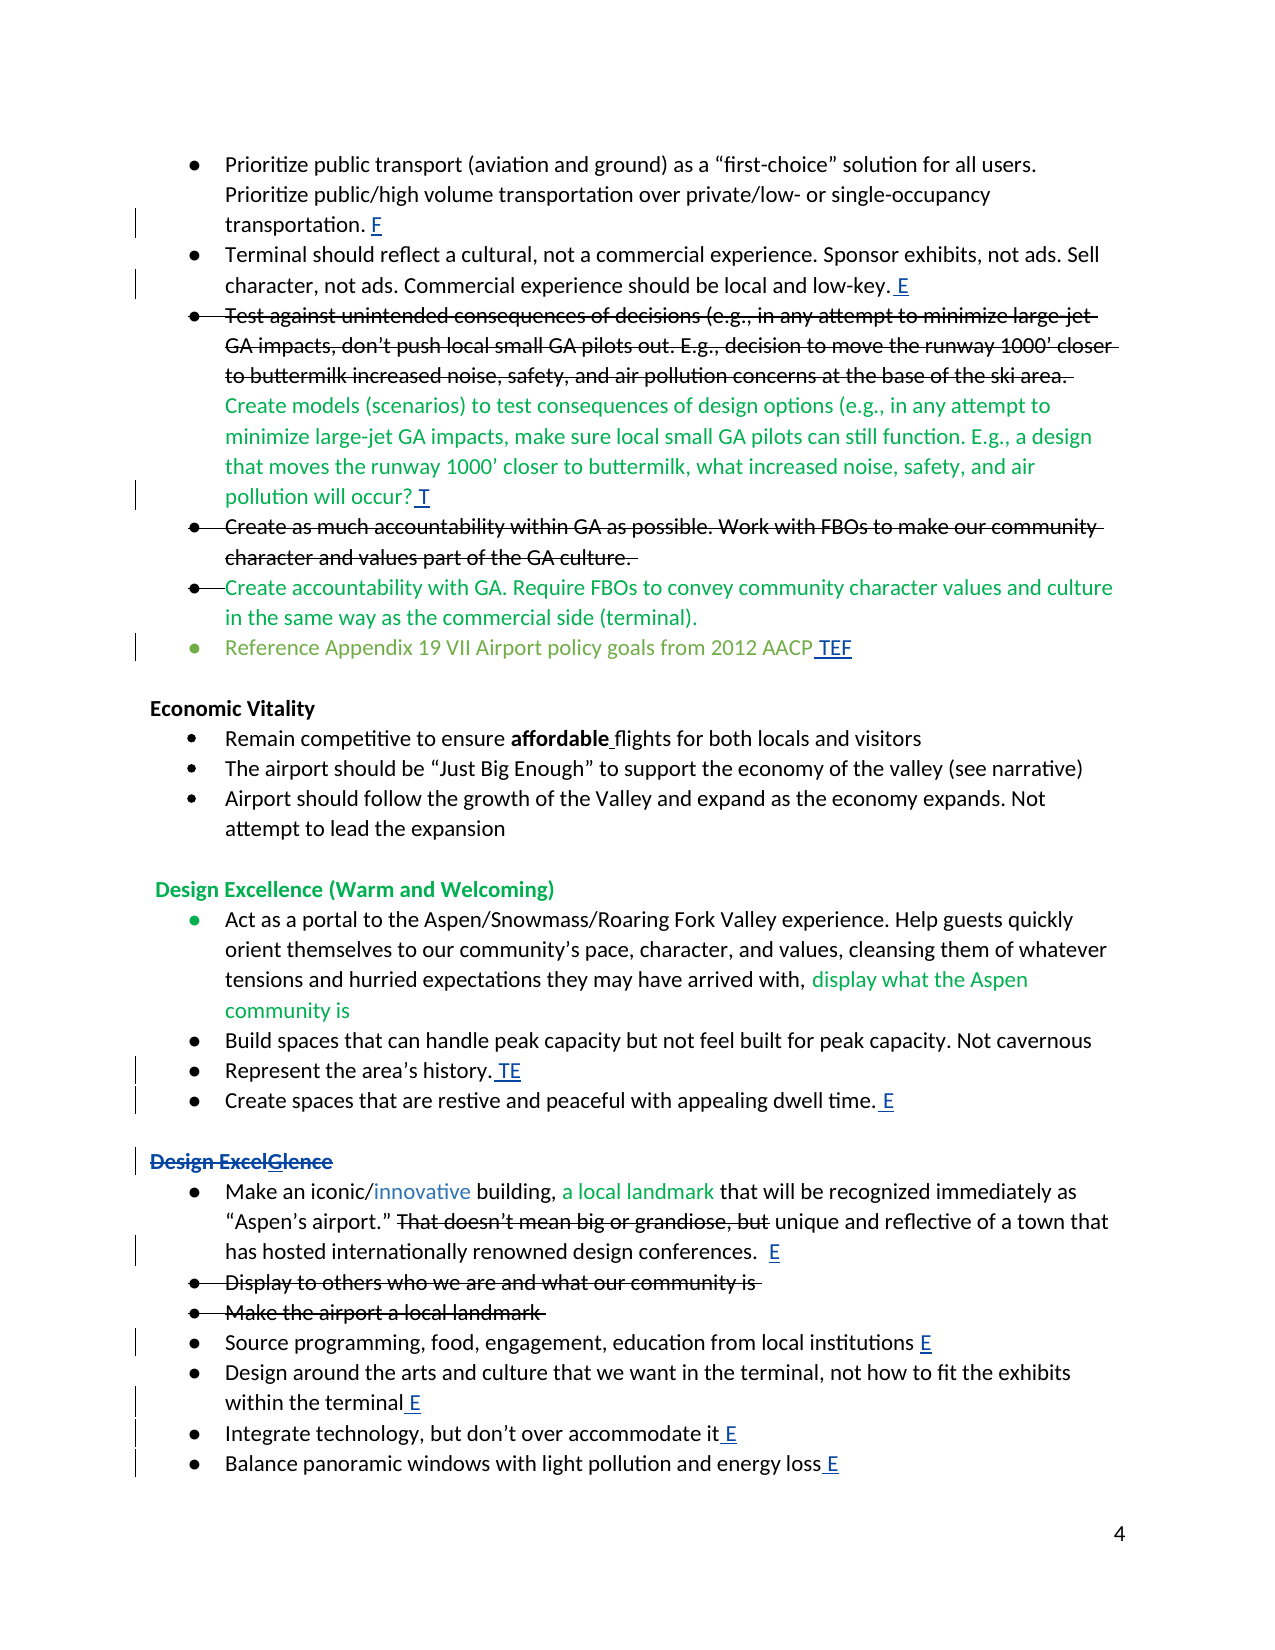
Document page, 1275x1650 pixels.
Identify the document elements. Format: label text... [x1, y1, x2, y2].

list Display to others who we are and what our community is [187, 1268, 1125, 1296]
list Test against unintended consequences of decisions (e.g., in any attempt to minimize large-jet GA impacts, don’t push local small GA pilots out. E.g., decision to move the runway 1000’ closer to buttermilk increased noise, safety, and air pollution concerns at the base of the ski area. [187, 301, 1125, 389]
list Create as much accountability within GA as possible. Work with FBOs to make our community character and values part of the GA culture. [187, 512, 1125, 571]
list Act as a portal to the Aspen/Snowmass/Roaring Fork Valley experience. Help guests quickly orient themselves to our community’s pace, character, and values, cleansing them of whatever tensions and hurried expectations they may have arrived with, display what the Aspen community is [187, 905, 1125, 1024]
list Terminal should reflect a cultural, not a commercial experience. Sponsor exhibits, not ads. Sell character, not ads. Commercial experience should be local and low-key. [187, 241, 1125, 299]
list Remain competitive to ensure affordable flights for both locals and visitors [187, 724, 1125, 752]
list Build spaces that can handle peak capacity but not feel built for peak capacity. Not cavernous [187, 1026, 1125, 1054]
list Balance panoramic windows with light pollution and energy loss [187, 1449, 1125, 1477]
list Design around the arts and culture that we want in the terminal, not how to fit the exhibits within the terminal [187, 1358, 1125, 1417]
list Prioritize public transport (aviation and ground) as a “first-choice” solution for all users. Prioritize public/high volume transportation over private/low- or single-occupancy transportation. [187, 150, 1125, 238]
list The airport should be “Just Big Enough” to support the economy of the valley (see narrative) [187, 754, 1125, 782]
text Economic Vitality [150, 694, 1125, 722]
list Make the airport a local landmark [187, 1298, 1125, 1326]
list Integrate technology, but don’t over accommodate it [187, 1419, 1125, 1447]
list Reference Appendix 19 VII Airport policy goals from 2012 AACP [187, 633, 1125, 661]
list Make an iconic/innovative building, a local landmark that will be recognized immediately as “Aspen’s airport.” That doesn’t mean big or grandiose, but unique and reflective of a town that has hosted internationally renowned design conferences. [187, 1177, 1125, 1266]
text Create models (scenarios) to test consequences of design options (e.g., in any attempt to minimize large-jet GA impacts, make sure local small GA pilots can still function. E.g., a design that moves the runway 1000’ closer to buttermilk, what increased noise, safety, and air pollution will occur? [225, 392, 1125, 510]
list Airport should follow the growth of the Valley and expand as the economy expands. Not attempt to lead the expansion [187, 784, 1125, 843]
text Design Excellence (Warm and Welcoming) [150, 875, 1125, 903]
list Source programming, food, engagement, education from local institutions [187, 1328, 1125, 1356]
list Create spaces that are restive and peaceful with appealing dwell time. [187, 1086, 1125, 1114]
list Represent the area’s history. [187, 1056, 1125, 1084]
list Create accountability with GA. Require FBOs to convey community character values and culture in the same way as the commercial side (terminal). [187, 573, 1125, 631]
